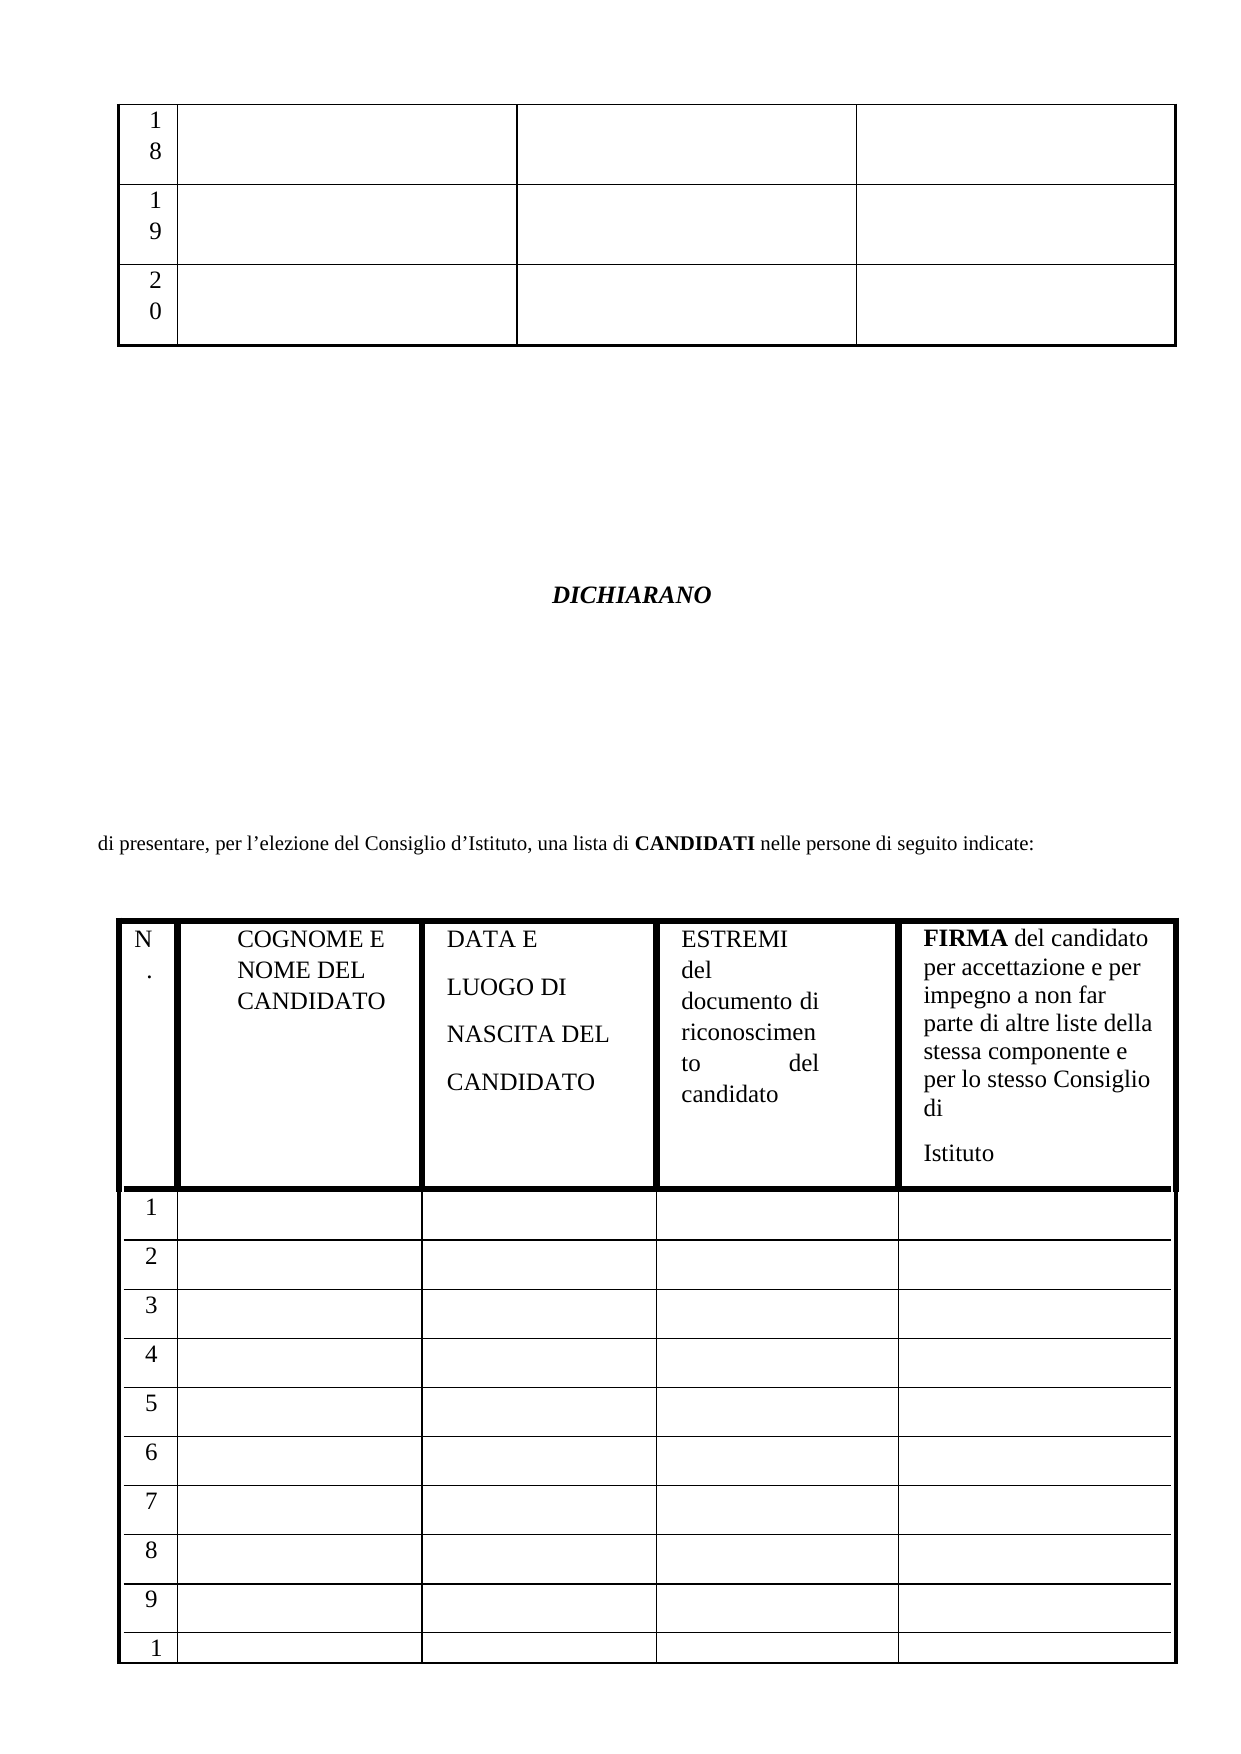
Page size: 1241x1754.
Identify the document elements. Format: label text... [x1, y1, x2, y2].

table_cell [178, 1535, 421, 1583]
table_cell [423, 1585, 656, 1632]
table_cell [178, 1241, 421, 1288]
table_cell 2 [121, 1239, 177, 1288]
table_cell 20 [120, 265, 177, 344]
table_cell 1 [121, 1186, 177, 1239]
table_cell [423, 1192, 656, 1239]
table_cell [178, 185, 516, 264]
table_cell [899, 1239, 1174, 1288]
table_cell [657, 1241, 898, 1288]
table_cell [657, 1437, 898, 1485]
table_cell 8 [121, 1534, 177, 1583]
table_cell 7 [121, 1485, 177, 1534]
table_cell [423, 1437, 656, 1485]
table_cell [899, 1387, 1174, 1436]
table_cell [178, 1633, 421, 1662]
table_cell [857, 185, 1174, 264]
table_header FIRMA del candidato per accettazione e per impegno a non far parte di altre liste della stessa componente e per lo stesso Consiglio di Istituto [902, 924, 1173, 1186]
table_cell [178, 1339, 421, 1387]
table_cell [657, 1388, 898, 1436]
table_cell 19 [120, 185, 177, 264]
subtitle DICHIARANO [281, 580, 962, 608]
table_header N. [122, 924, 174, 1186]
table_cell [178, 1388, 421, 1436]
table_cell [423, 1486, 656, 1534]
table_cell [657, 1192, 898, 1239]
table_cell [178, 1290, 421, 1337]
table_cell 6 [121, 1436, 177, 1485]
table_cell [423, 1633, 656, 1662]
table_cell [899, 1338, 1174, 1387]
table_cell [178, 1486, 421, 1534]
table_cell 5 [121, 1387, 177, 1436]
table_cell [178, 105, 516, 183]
table_cell 3 [121, 1289, 177, 1337]
table_cell [178, 1437, 421, 1485]
table_cell [657, 1290, 898, 1337]
table_cell [899, 1583, 1174, 1632]
table_cell 10 [121, 1632, 177, 1662]
table_header ESTREMI del documento di riconoscimento del candidato [660, 924, 895, 1186]
table_cell [423, 1535, 656, 1583]
table_cell [518, 185, 856, 264]
table_cell [657, 1535, 898, 1583]
table_cell [178, 1192, 421, 1239]
table_cell [518, 265, 856, 344]
table_cell [178, 265, 516, 344]
table_cell [518, 105, 856, 183]
table_cell 4 [121, 1338, 177, 1387]
table_cell [857, 105, 1174, 183]
table_header COGNOME E NOME DEL CANDIDATO [181, 924, 419, 1186]
text di presentare, per l’elezione del Consiglio d’Istituto, una lista di CANDIDATI nelle persone di seguito indicate: [98, 831, 1122, 855]
table_header DATA E LUOGO DI NASCITA DEL CANDIDATO [425, 924, 653, 1186]
table_cell [857, 265, 1174, 344]
table_cell [423, 1241, 656, 1288]
table_cell [657, 1339, 898, 1387]
table_cell [178, 1585, 421, 1632]
table_cell [899, 1485, 1174, 1534]
table_cell 18 [120, 105, 177, 183]
table_cell [423, 1339, 656, 1387]
table_cell [899, 1632, 1174, 1662]
table_cell [899, 1436, 1174, 1485]
table_cell [899, 1186, 1174, 1239]
table_cell [423, 1388, 656, 1436]
table_cell [657, 1486, 898, 1534]
table_cell [899, 1289, 1174, 1337]
table_cell [899, 1534, 1174, 1583]
table_cell [657, 1633, 898, 1662]
table_cell [657, 1585, 898, 1632]
table_cell 9 [121, 1583, 177, 1632]
table_cell [423, 1290, 656, 1337]
